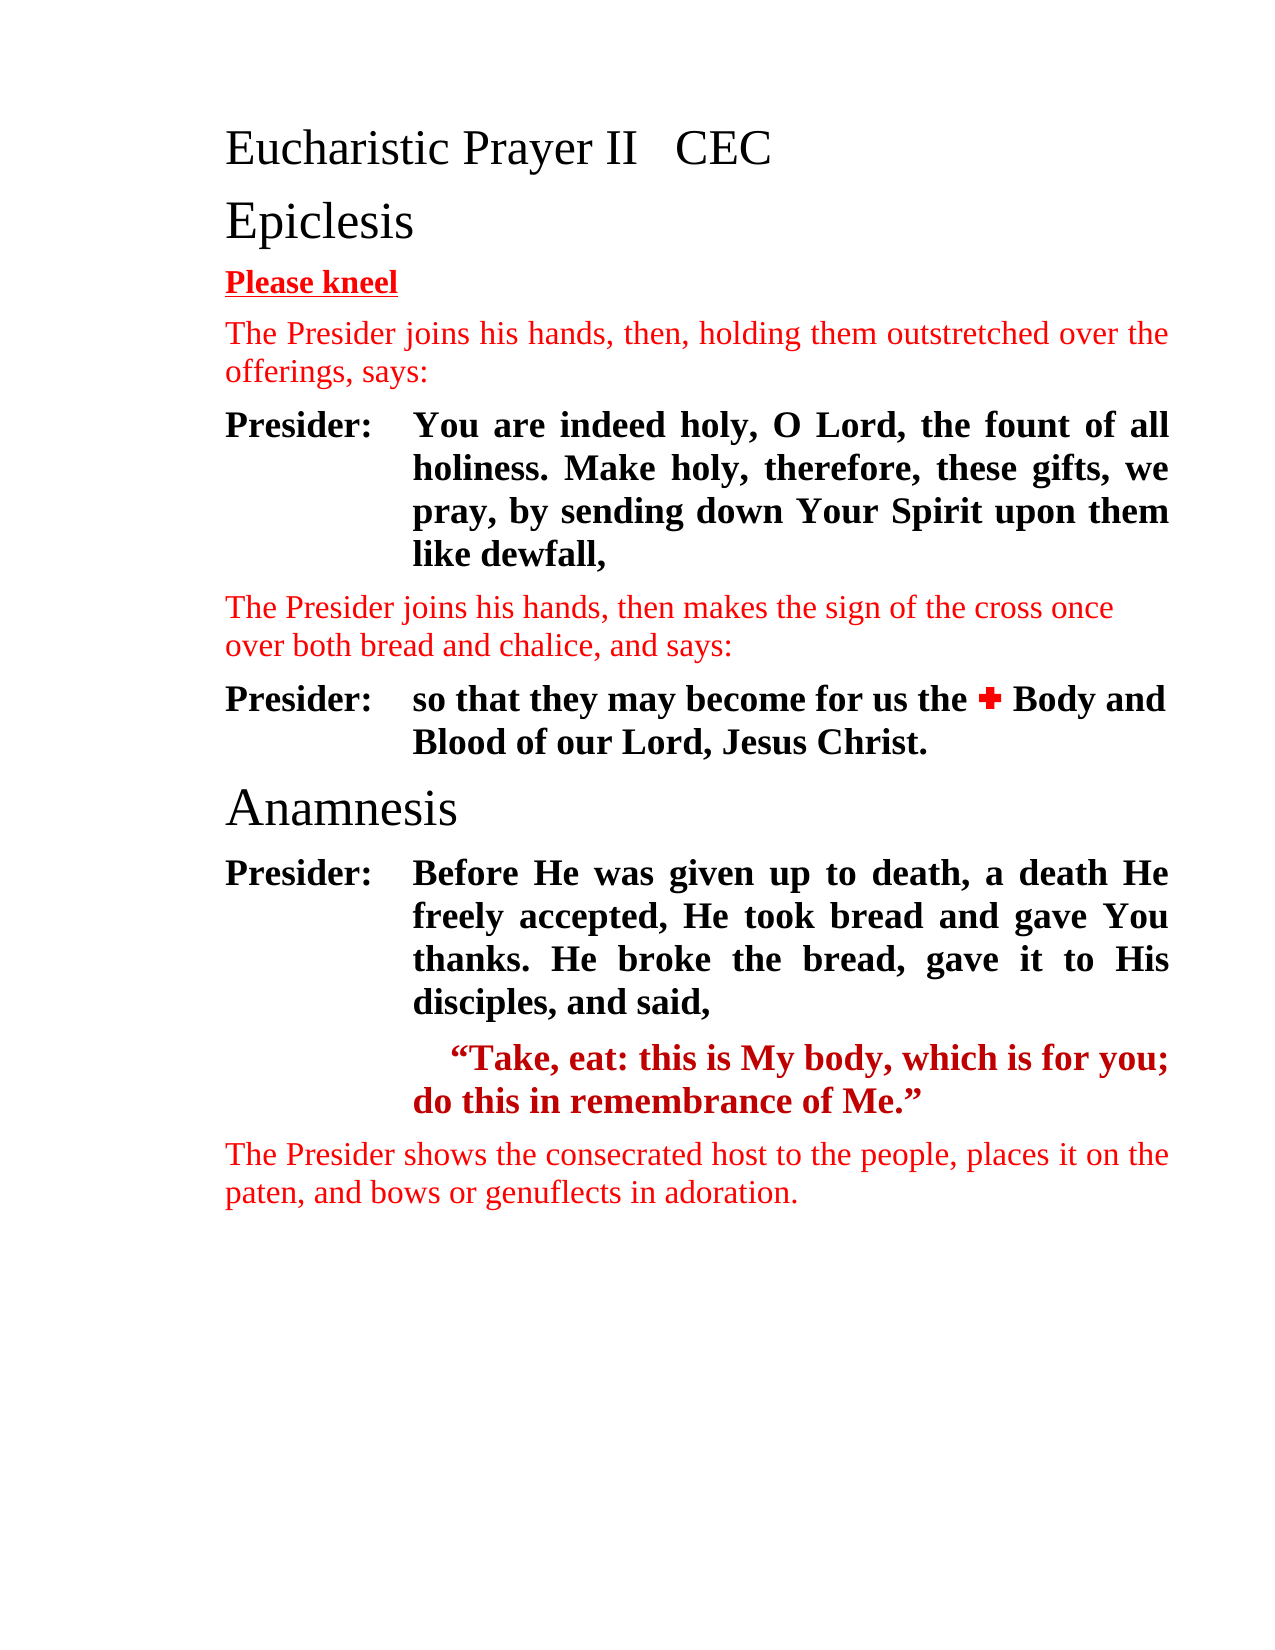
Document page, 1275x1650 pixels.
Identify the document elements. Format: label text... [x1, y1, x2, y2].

text Eucharistic Prayer II CEC [225, 117, 1170, 175]
text Please kneel [225, 262, 1170, 301]
text The Presider shows the consecrated host to the people, places it on the paten, and bows or genuflects in adoration. [225, 1134, 1170, 1210]
text Anamnesis [225, 775, 1170, 837]
text The Presider joins his hands, then makes the sign of the cross once over both bread and chalice, and says: [225, 587, 1170, 664]
text “Take, eat: this is My body, which is for you; do this in remembrance of Me.” [225, 1035, 1170, 1121]
text Presider: so that they may become for us the Body and Blood of our Lord, Jesus Christ. [225, 676, 1170, 763]
text The Presider joins his hands, then, holding them outstretched over the offerings, says: [225, 313, 1170, 390]
text Presider: Before He was given up to death, a death He freely accepted, He took bread and gave You thanks. He broke the bread, gave it to His disciples, and said, [225, 850, 1170, 1022]
text Presider: You are indeed holy, O Lord, the fount of all holiness. Make holy, therefore, these gifts, we pray, by sending down Your Spirit upon them like dewfall, [225, 402, 1170, 575]
text Epiclesis [225, 187, 1170, 250]
